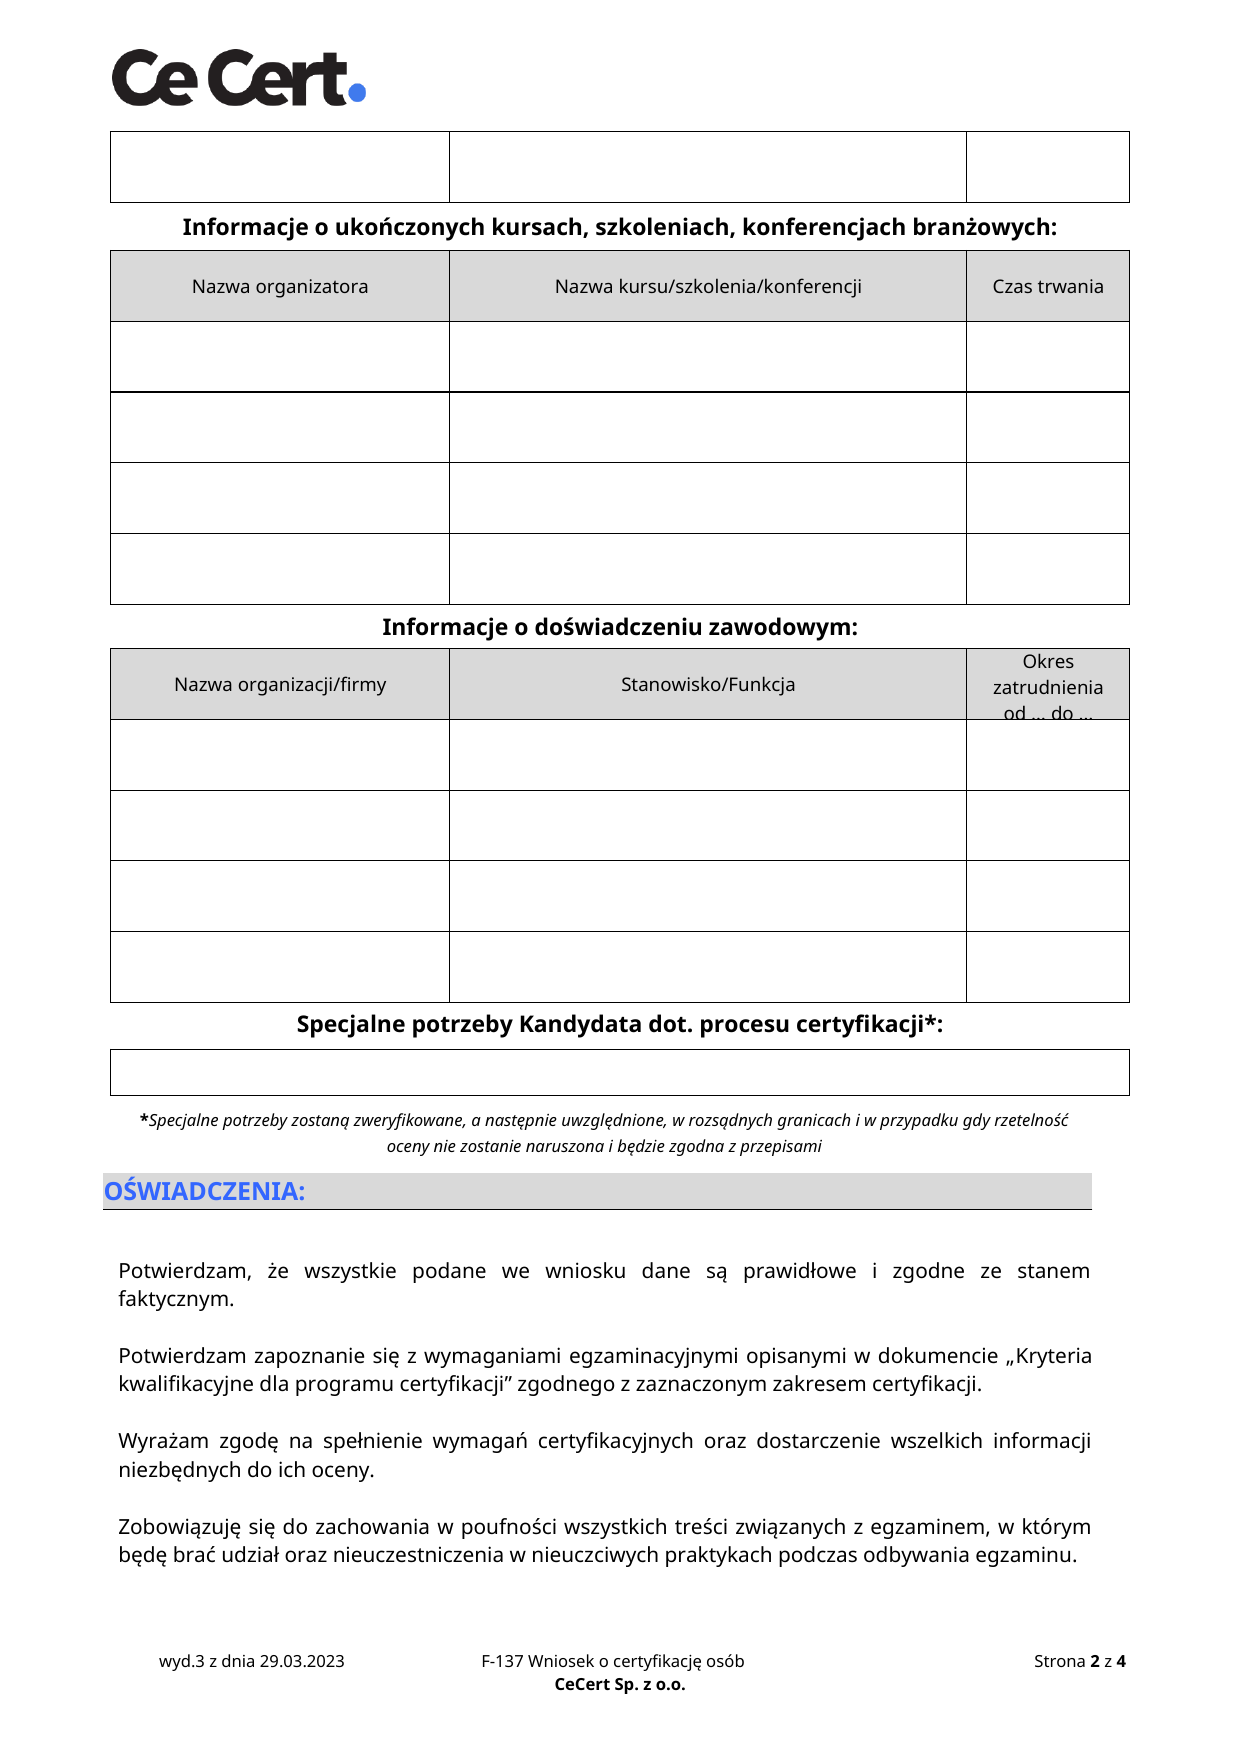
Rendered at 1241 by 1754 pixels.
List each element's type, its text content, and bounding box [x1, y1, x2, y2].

text Potwierdzam, że wszystkie podane we wniosku dane są prawidłowe i zgodne ze stanem faktycznym. [118, 1256, 1092, 1313]
table_cell Czas trwania [967, 251, 1129, 321]
table_cell Specjalne potrzeby Kandydata dot. procesu certyfikacji*: [110, 1003, 1130, 1048]
table_cell Okres zatrudnienia od … do … [967, 649, 1129, 719]
table_cell [111, 393, 449, 462]
text Zobowiązuję się do zachowania w poufności wszystkich treści związanych z egzaminem, w którym będę brać udział oraz nieuczestniczenia w nieuczciwych praktykach podczas odbywania egzaminu. [118, 1512, 1092, 1569]
table_cell [111, 132, 449, 202]
text OŚWIADCZENIA: [103, 1173, 1092, 1209]
table_cell [111, 720, 449, 789]
table_cell [111, 791, 449, 860]
table_cell [111, 932, 449, 1002]
table_cell Nazwa kursu/szkolenia/konferencji [450, 251, 966, 321]
table_cell [111, 463, 449, 533]
table_cell [111, 534, 449, 604]
table_cell Nazwa organizacji/firmy [111, 649, 449, 719]
table_cell Informacje o doświadczeniu zawodowym: [110, 605, 1130, 648]
text Wyrażam zgodę na spełnienie wymagań certyfikacyjnych oraz dostarczenie wszelkich informacji niezbędnych do ich oceny. [118, 1426, 1092, 1483]
text *Specjalne potrzeby zostaną zweryfikowane, a następnie uwzględnione, w rozsądnych granicach i w przypadku gdy rzetelność oceny nie zostanie naruszona i będzie zgodna z przepisami [118, 1109, 1092, 1157]
table_cell Stanowisko/Funkcja [450, 649, 966, 719]
table_cell [111, 322, 449, 391]
table_cell [111, 861, 449, 931]
picture [112, 49, 366, 106]
text Potwierdzam zapoznanie się z wymaganiami egzaminacyjnymi opisanymi w dokumencie „Kryteria kwalifikacyjne dla programu certyfikacji” zgodnego z zaznaczonym zakresem certyfikacji. [118, 1341, 1092, 1398]
table_cell Nazwa organizatora [111, 251, 449, 321]
table_cell Informacje o ukończonych kursach, szkoleniach, konferencjach branżowych: [110, 203, 1130, 250]
